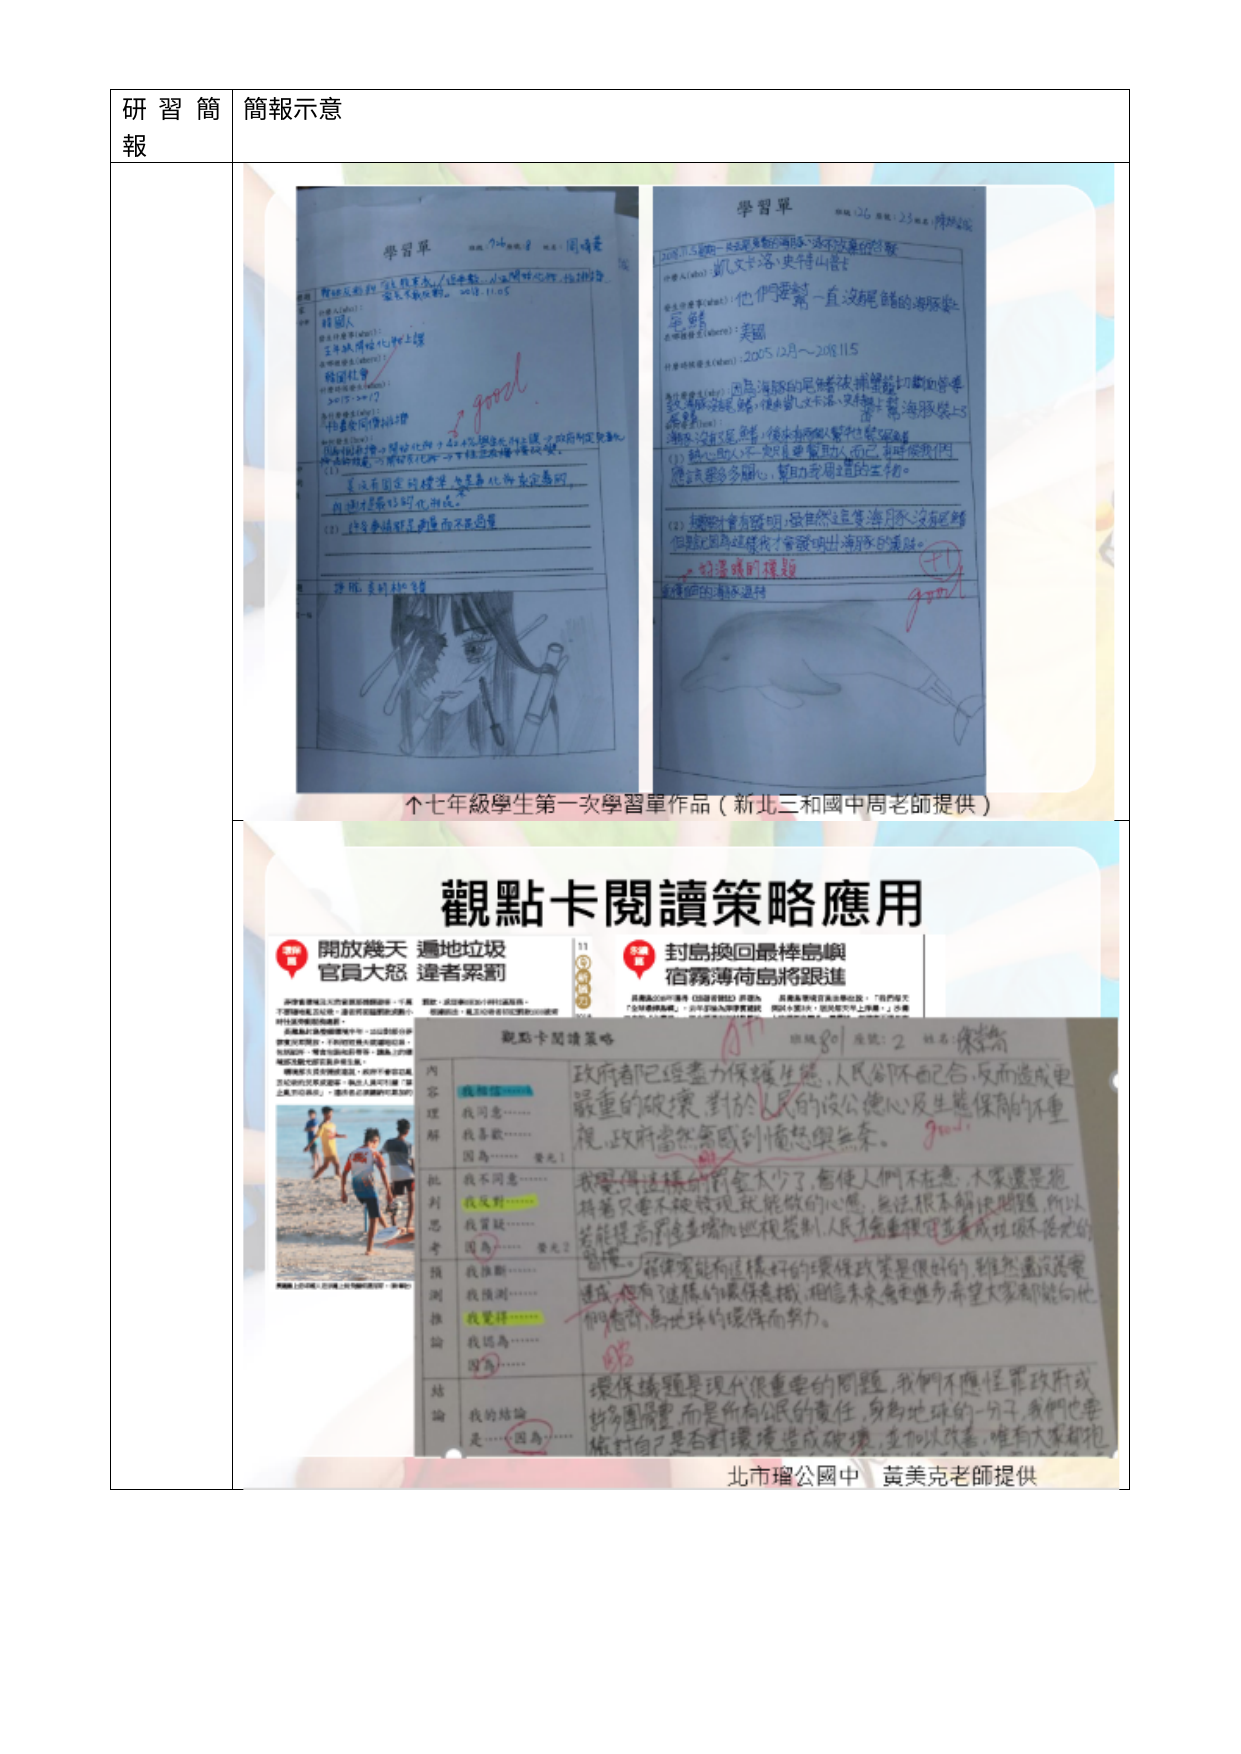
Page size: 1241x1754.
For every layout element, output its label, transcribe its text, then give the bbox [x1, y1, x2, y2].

table_cell [1115, 163, 1129, 820]
table_cell 研習簡報 [111, 90, 232, 162]
table_cell [233, 821, 243, 1489]
table_cell 簡報示意 [233, 90, 1129, 162]
table_cell [1120, 821, 1129, 1489]
picture [243, 163, 1120, 1490]
table_cell [233, 163, 243, 820]
table_cell [111, 163, 232, 1489]
